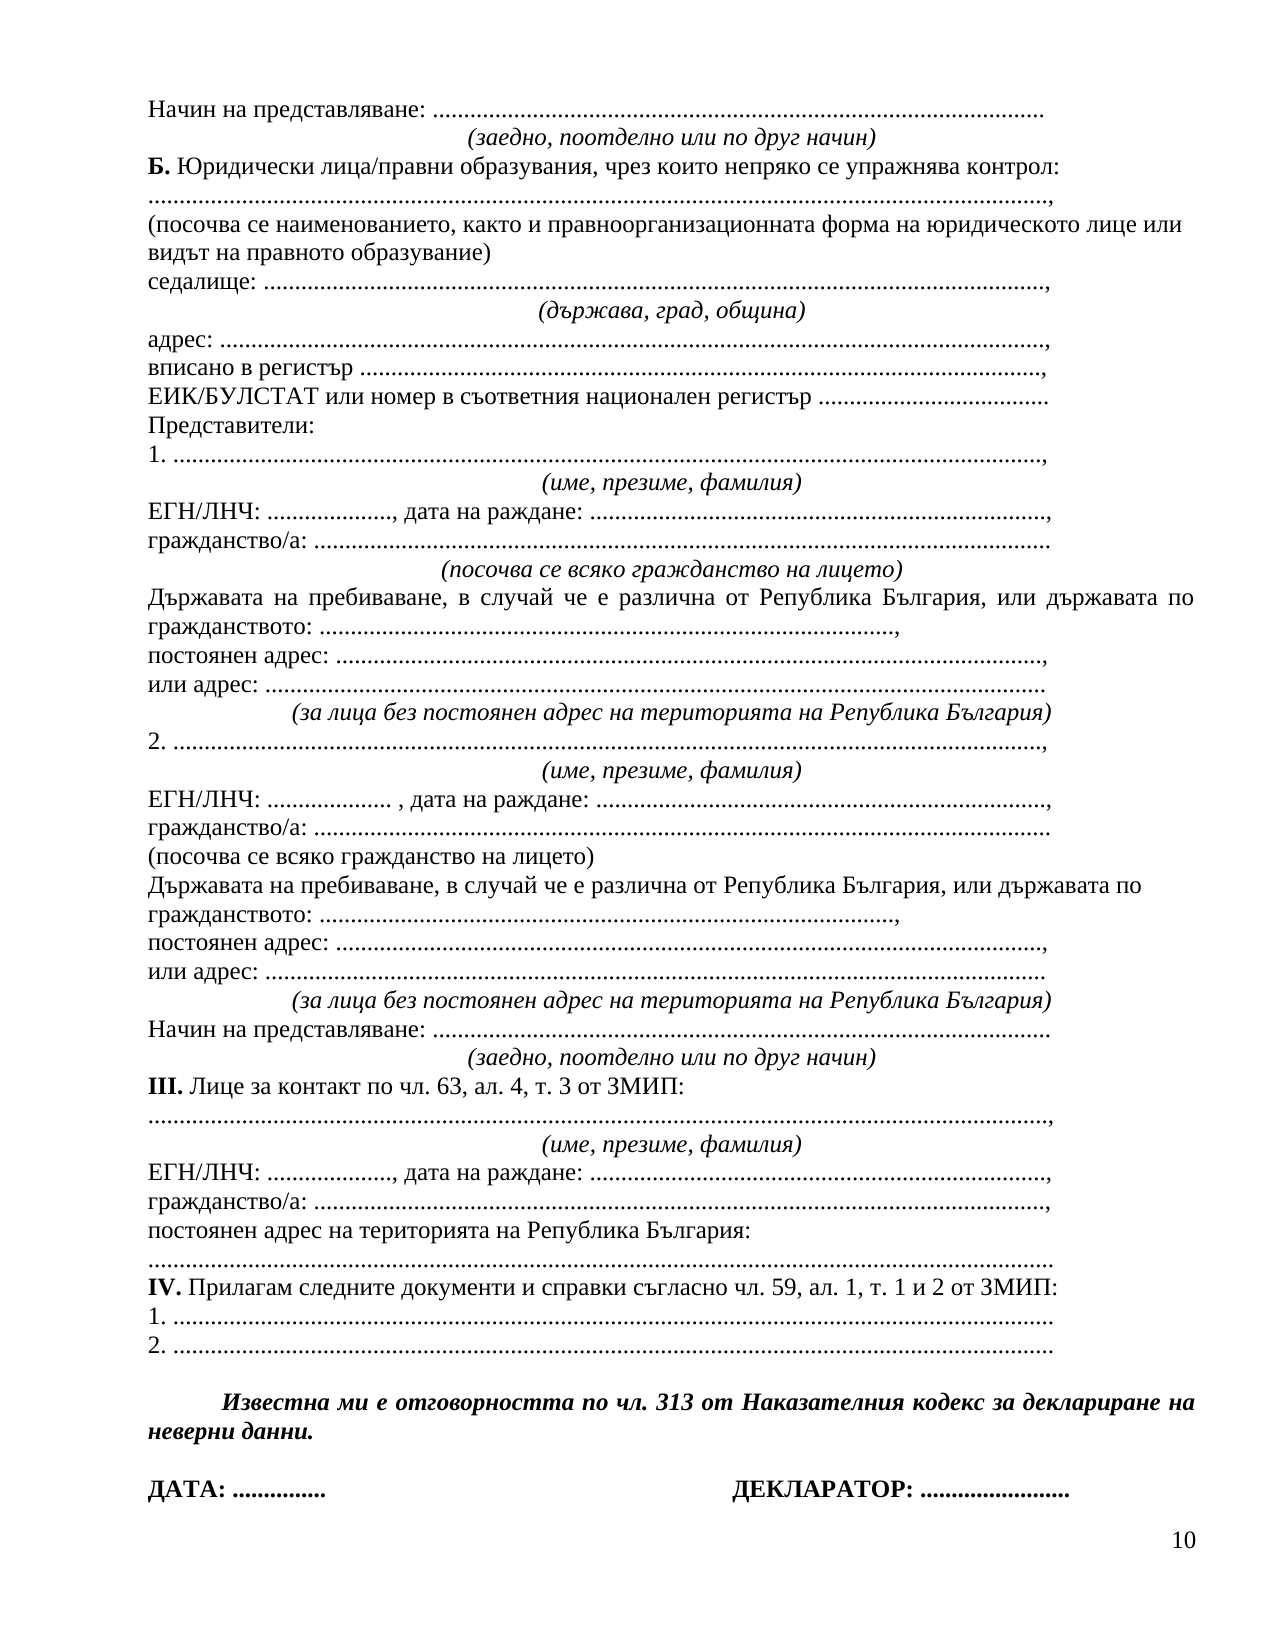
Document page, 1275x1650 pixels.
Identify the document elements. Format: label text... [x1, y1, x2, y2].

text ЕГН/ЛНЧ: .................... , дата на раждане: ........................................................................, [148, 784, 1196, 812]
text (за лица без постоянен адрес на територията на Република България) [148, 985, 1196, 1014]
text (име, презиме, фамилия) [148, 467, 1196, 496]
text Начин на представляване: ................................................................................................... [148, 1014, 1196, 1042]
text Б. Юридически лица/правни образувания, чрез които непряко се упражнява контрол: [148, 151, 1196, 180]
text вписано в регистър ............................................................................................................., [148, 352, 1196, 381]
text седалище: ............................................................................................................................., [148, 266, 1196, 295]
text (държава, град, община) [148, 295, 1196, 324]
text адрес: ...................................................................................................................................., [148, 324, 1196, 352]
text ЕГН/ЛНЧ: ...................., дата на раждане: ........................................................................., [148, 1157, 1196, 1186]
text гражданство/а: ...................................................................................................................... [148, 525, 1196, 554]
text или адрес: ............................................................................................................................. [148, 669, 1196, 697]
text ................................................................................................................................................, [148, 180, 1196, 209]
text (посочва се всяко гражданство на лицето) [148, 841, 1196, 870]
text (име, презиме, фамилия) [148, 1129, 1196, 1157]
text III. Лице за контакт по чл. 63, ал. 4, т. 3 от ЗМИП: [148, 1071, 1196, 1100]
text 2. ............................................................................................................................................. [148, 1330, 1196, 1359]
text ІV. Прилагам следните документи и справки съгласно чл. 59, ал. 1, т. 1 и 2 от ЗМИП: [148, 1272, 1196, 1301]
text 1. ..........................................................................................................................................., [148, 439, 1196, 467]
text Държавата на пребиваване, в случай че е различна от Република България, или държавата по гражданството: ............................................................................................, [148, 870, 1196, 927]
text гражданство/а: ...................................................................................................................... [148, 812, 1196, 841]
text (заедно, поотделно или по друг начин) [148, 122, 1196, 151]
text ЕИК/БУЛСТАТ или номер в съответния национален регистър ..................................... [148, 381, 1196, 410]
text гражданство/а: ....................................................................................................................., [148, 1186, 1196, 1215]
text (име, презиме, фамилия) [148, 755, 1196, 784]
text Държавата на пребиваване, в случай че е различна от Република България, или държавата по гражданството: ............................................................................................, [148, 582, 1196, 640]
text Начин на представляване: .................................................................................................. [148, 94, 1196, 122]
text ДАТА: ............... ДЕКЛАРАТОР: ........................ [148, 1474, 1196, 1502]
text постоянен адрес: ................................................................................................................., [148, 640, 1196, 669]
text (заедно, поотделно или по друг начин) [148, 1042, 1196, 1071]
text постоянен адрес на територията на Република България: [148, 1215, 1196, 1244]
text постоянен адрес: ................................................................................................................., [148, 927, 1196, 956]
text ................................................................................................................................................, [148, 1100, 1196, 1129]
text Известна ми е отговорността по чл. 313 от Наказателния кодекс за деклариране на неверни данни. [148, 1387, 1196, 1445]
text или адрес: ............................................................................................................................. [148, 956, 1196, 985]
text ЕГН/ЛНЧ: ...................., дата на раждане: ........................................................................., [148, 496, 1196, 525]
text Представители: [148, 410, 1196, 439]
text (за лица без постоянен адрес на територията на Република България) [148, 697, 1196, 726]
text (посочва се всяко гражданство на лицето) [148, 554, 1196, 582]
text 1. ............................................................................................................................................. [148, 1301, 1196, 1330]
text ................................................................................................................................................. [148, 1244, 1196, 1272]
text (посочва се наименованието, както и правноорганизационната форма на юридическото лице или видът на правното образувание) [148, 209, 1196, 266]
text 2. ..........................................................................................................................................., [148, 726, 1196, 755]
